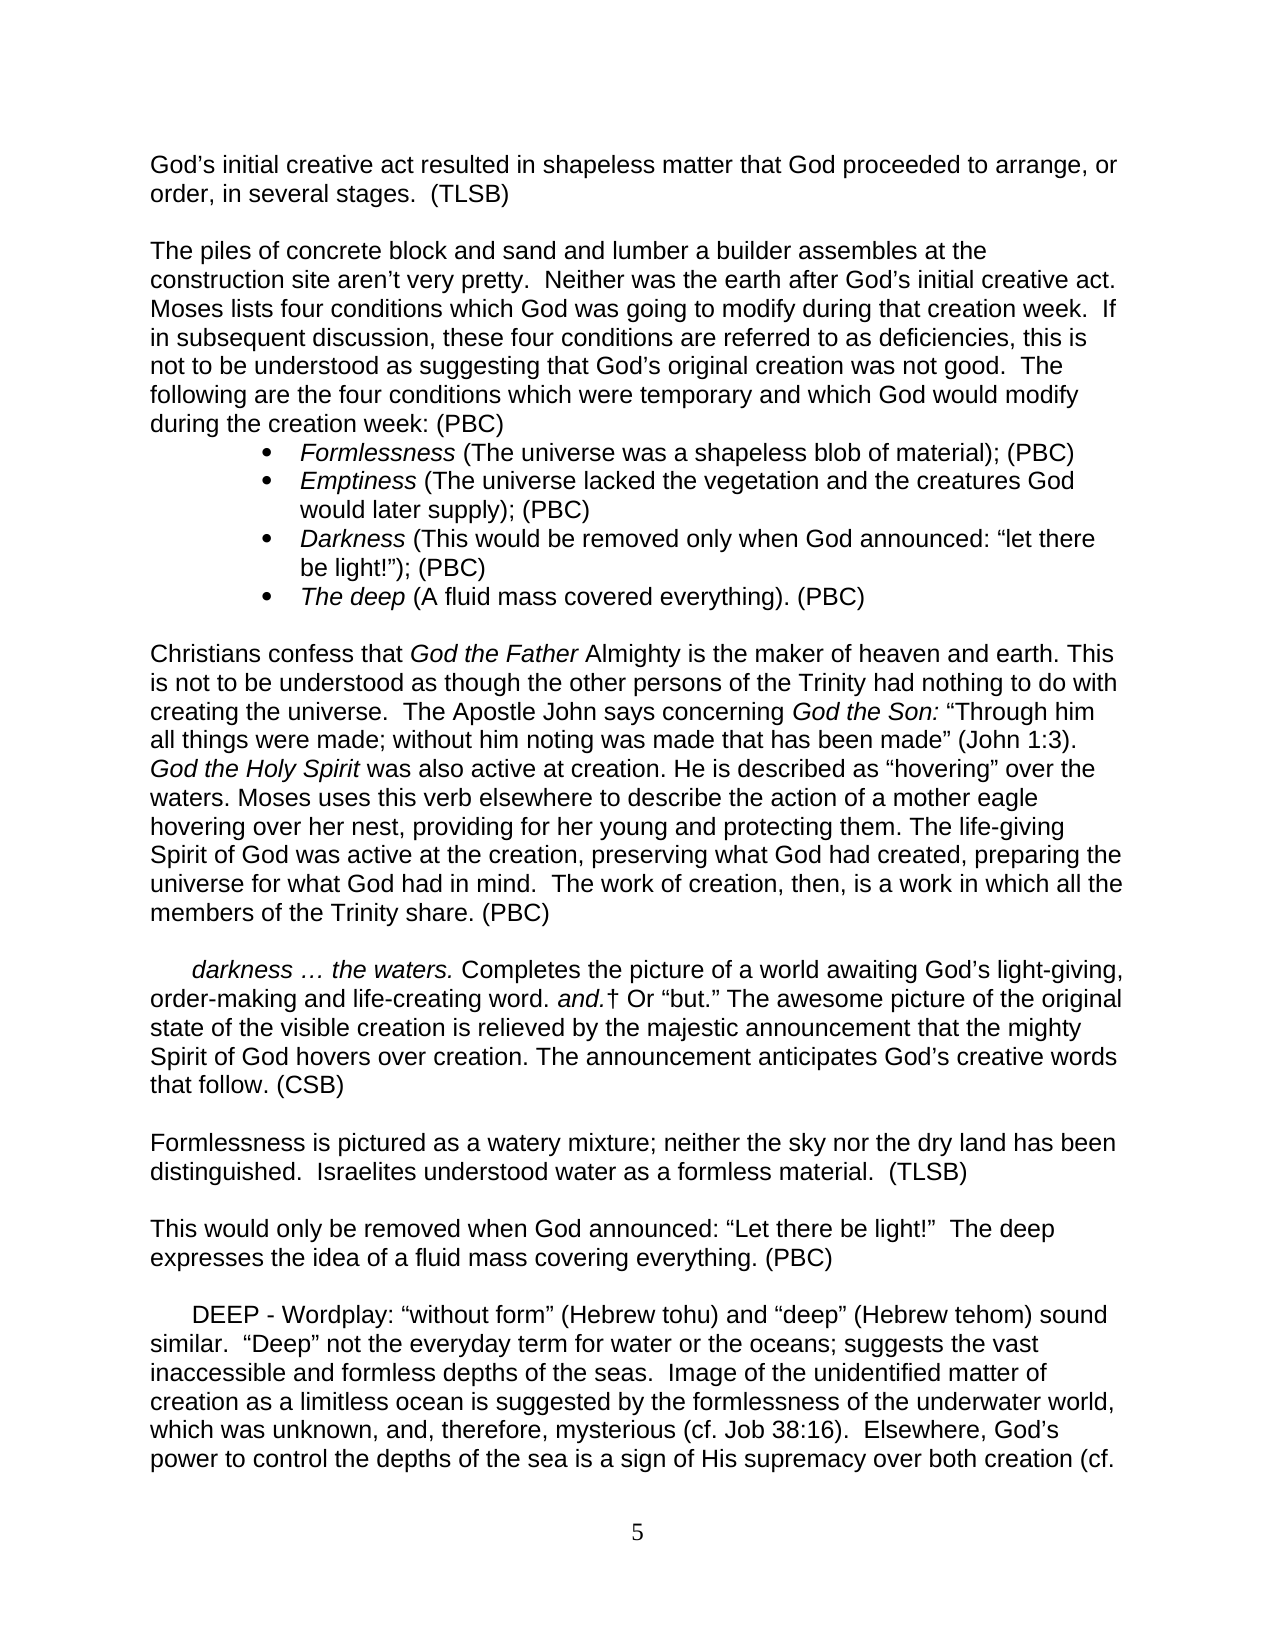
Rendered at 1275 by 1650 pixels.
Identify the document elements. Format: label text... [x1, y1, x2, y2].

text Formlessness is pictured as a watery mixture; neither the sky nor the dry land has been distinguished. Israelites understood water as a formless material. (TLSB) [150, 1128, 1125, 1185]
text This would only be removed when God announced: “Let there be light!” The deep expresses the idea of a fluid mass covering everything. (PBC) [150, 1214, 1125, 1272]
list Emptiness (The universe lacked the vegetation and the creatures God would later supply); (PBC) [262, 466, 1125, 524]
text The piles of concrete block and sand and lumber a builder assembles at the construction site aren’t very pretty. Neither was the earth after God’s initial creative act. Moses lists four conditions which God was going to modify during that creation week. If in subsequent discussion, these four conditions are referred to as deficiencies, this is not to be understood as suggesting that God’s original creation was not good. The following are the four conditions which were temporary and which God would modify during the creation week: (PBC) [150, 236, 1125, 437]
list Darkness (This would be removed only when God announced: “let there be light!”); (PBC) [262, 524, 1125, 582]
text God’s initial creative act resulted in shapeless matter that God proceeded to arrange, or order, in several stages. (TLSB) [150, 150, 1125, 207]
list The deep (A fluid mass covered everything). (PBC) [262, 582, 1125, 610]
text darkness … the waters. Completes the picture of a world awaiting God’s light-giving, order-making and life-creating word. and.† Or “but.” The awesome picture of the original state of the visible creation is relieved by the majestic announcement that the mighty Spirit of God hovers over creation. The announcement anticipates God’s creative words that follow. (CSB) [150, 955, 1125, 1099]
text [150, 1300, 1125, 1473]
list Formlessness (The universe was a shapeless blob of material); (PBC) [262, 437, 1125, 466]
text Christians confess that God the Father Almighty is the maker of heaven and earth. This is not to be understood as though the other persons of the Trinity had nothing to do with creating the universe. The Apostle John says concerning God the Son: “Through him all things were made; without him noting was made that has been made” (John 1:3). God the Holy Spirit was also active at creation. He is described as “hovering” over the waters. Moses uses this verb elsewhere to describe the action of a mother eagle hovering over her nest, providing for her young and protecting them. The life-giving Spirit of God was active at the creation, preserving what God had created, preparing the universe for what God had in mind. The work of creation, then, is a work in which all the members of the Trinity share. (PBC) [150, 639, 1125, 927]
